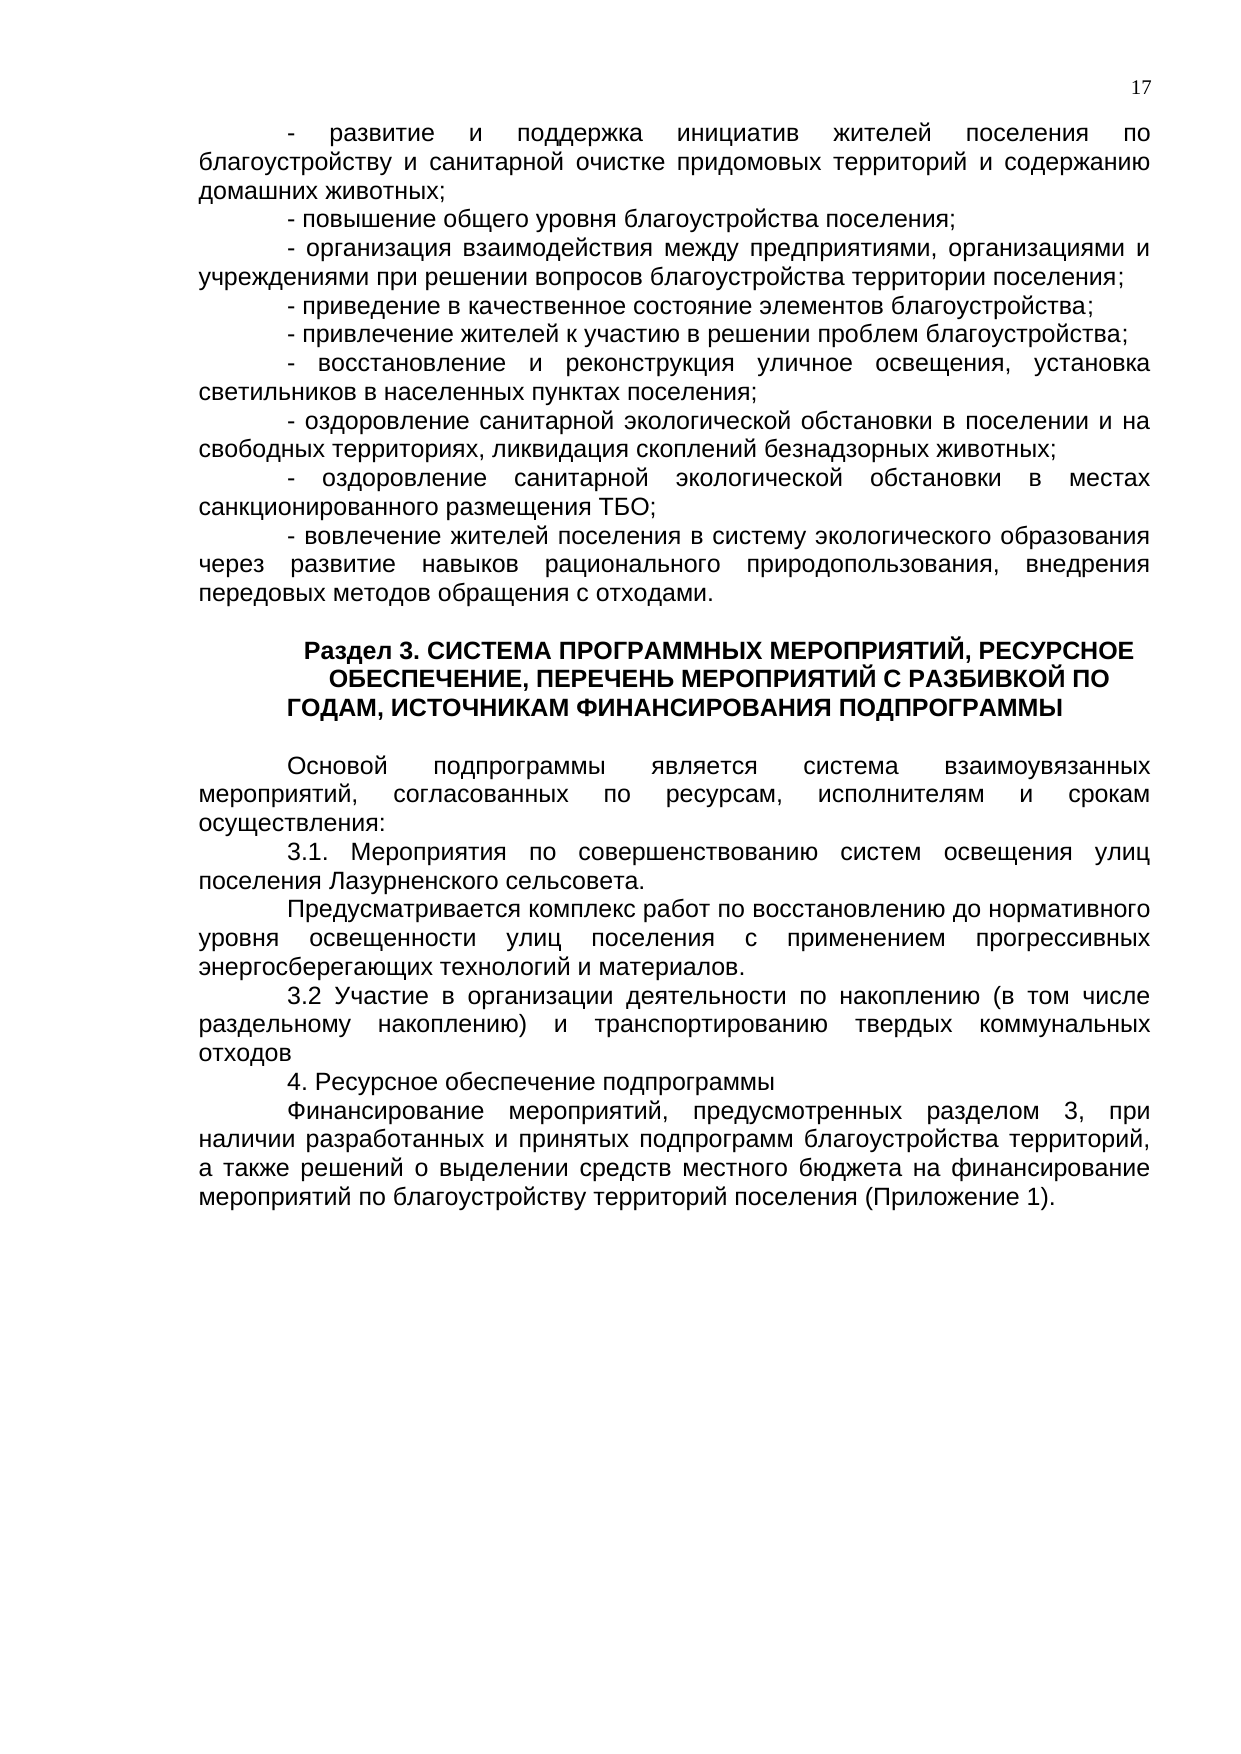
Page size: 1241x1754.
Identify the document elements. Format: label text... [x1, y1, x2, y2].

text - повышение общего уровня благоустройства поселения; [198, 204, 1151, 233]
text Финансирование мероприятий, предусмотренных разделом 3, при наличии разработанных и принятых подпрограмм благоустройства территорий, а также решений о выделении средств местного бюджета на финансирование мероприятий по благоустройству территорий поселения (Приложение 1). [198, 1096, 1151, 1211]
text 4. Ресурсное обеспечение подпрограммы [198, 1067, 1151, 1096]
text - развитие и поддержка инициатив жителей поселения по благоустройству и санитарной очистке придомовых территорий и содержанию домашних животных; [198, 118, 1151, 204]
text - организация взаимодействия между предприятиями, организациями и учреждениями при решении вопросов благоустройства территории поселения; [198, 233, 1151, 291]
text - восстановление и реконструкция уличное освещения, установка светильников в населенных пунктах поселения; [198, 348, 1151, 406]
text ОБЕСПЕЧЕНИЕ, ПЕРЕЧЕНЬ МЕРОПРИЯТИЙ С РАЗБИВКОЙ ПО ГОДАМ, ИСТОЧНИКАМ ФИНАНСИРОВАНИЯ ПОДПРОГРАММЫ [198, 664, 1151, 722]
text Предусматривается комплекс работ по восстановлению до нормативного уровня освещенности улиц поселения с применением прогрессивных энергосберегающих технологий и материалов. [198, 894, 1151, 981]
text - оздоровление санитарной экологической обстановки в местах санкционированного размещения ТБО; [198, 463, 1151, 521]
text 3.1. Мероприятия по совершенствованию систем освещения улиц поселения Лазурненского сельсовета. [198, 837, 1151, 894]
text 3.2 Участие в организации деятельности по накоплению (в том числе раздельному накоплению) и транспортированию твердых коммунальных отходов [198, 981, 1151, 1067]
text - оздоровление санитарной экологической обстановки в поселении и на свободных территориях, ликвидация скоплений безнадзорных животных; [198, 406, 1151, 463]
text Основой подпрограммы является система взаимоувязанных мероприятий, согласованных по ресурсам, исполнителям и срокам осуществления: [198, 751, 1151, 837]
text - приведение в качественное состояние элементов благоустройства; [198, 291, 1151, 319]
text - привлечение жителей к участию в решении проблем благоустройства; [198, 319, 1151, 348]
text - вовлечение жителей поселения в систему экологического образования через развитие навыков рационального природопользования, внедрения передовых методов обращения с отходами. [198, 521, 1151, 607]
text Раздел 3. СИСТЕМА ПРОГРАММНЫХ МЕРОПРИЯТИЙ, РЕСУРСНОЕ [198, 636, 1151, 664]
